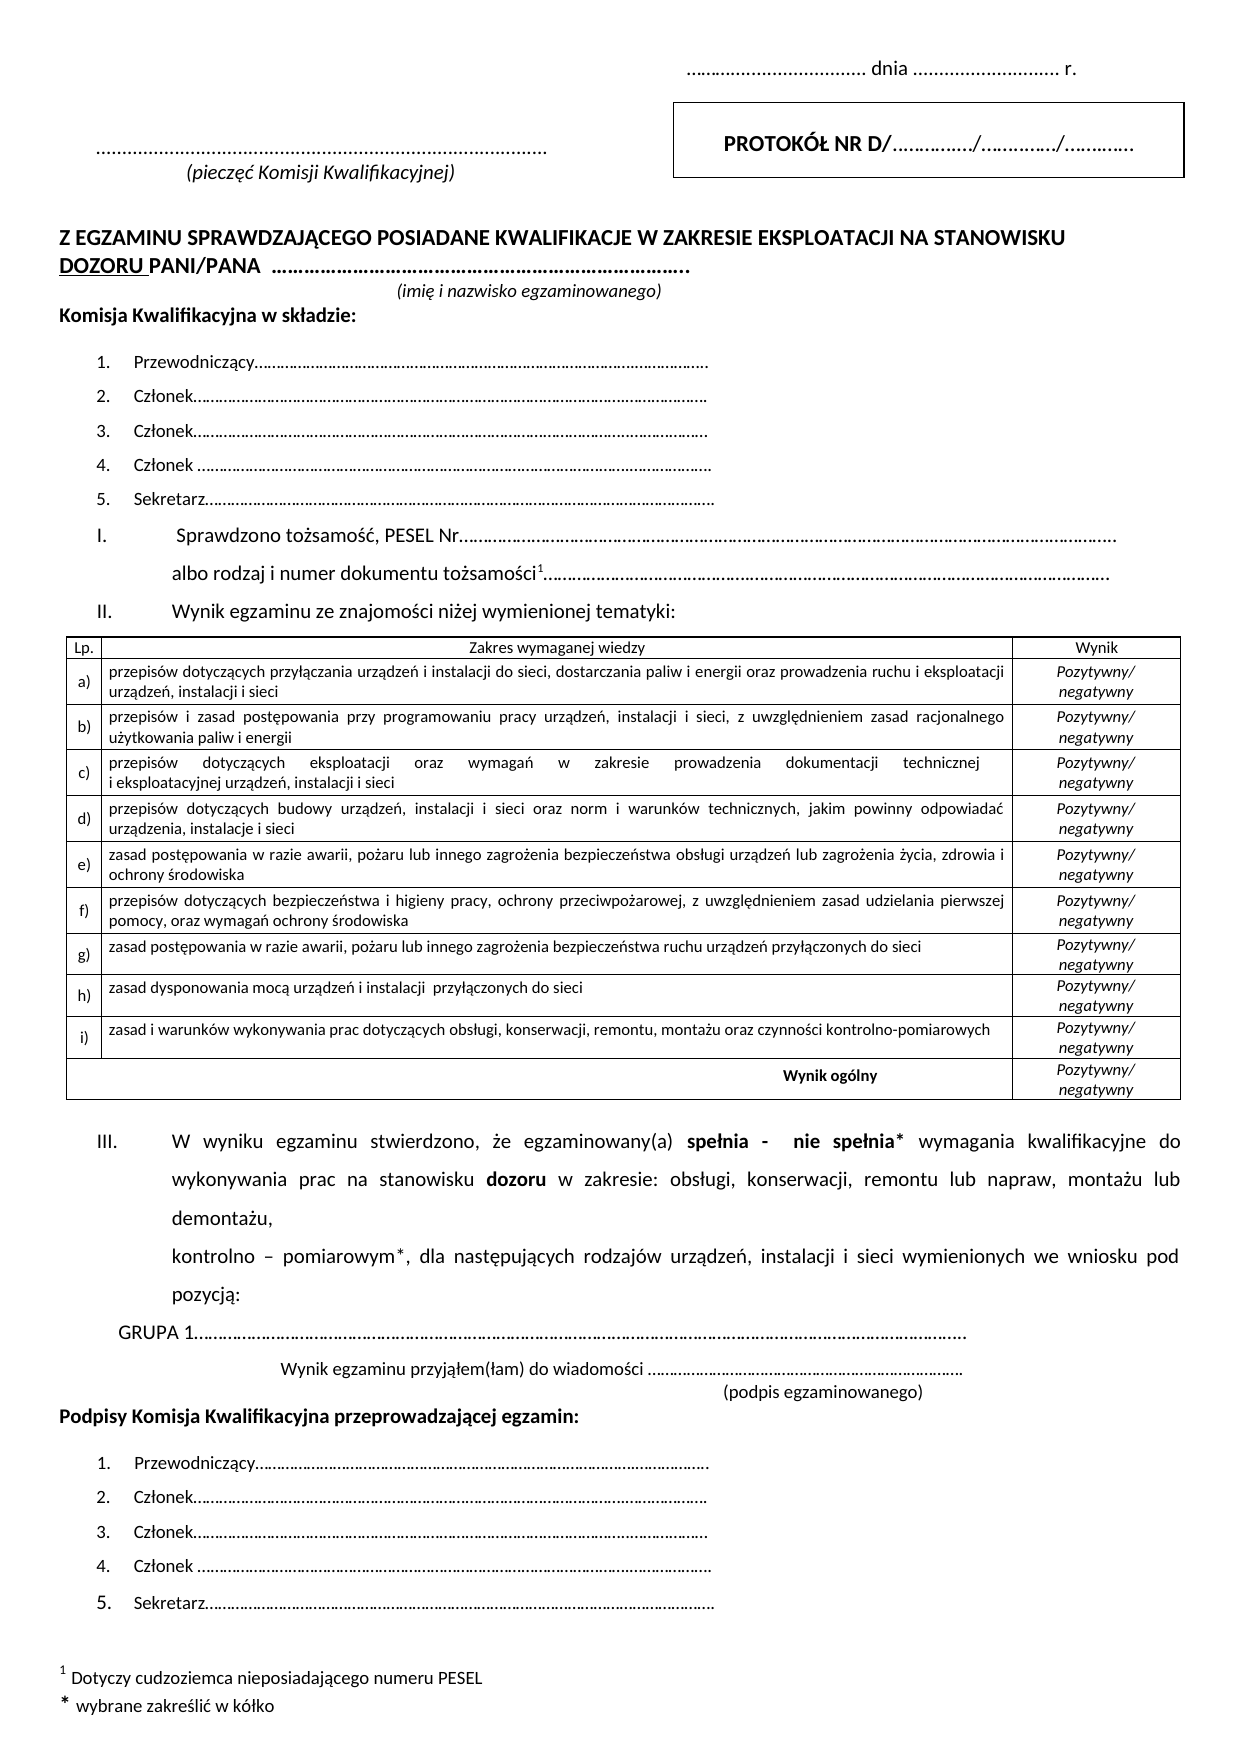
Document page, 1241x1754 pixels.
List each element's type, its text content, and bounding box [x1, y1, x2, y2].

table_cell [67, 1059, 101, 1099]
table_cell Pozytywny/negatywny [1013, 842, 1180, 887]
list Członek……………………………………………………………………………………….………………. [96, 1486, 1181, 1509]
list Członek………………………………………………………………………………………..……………… [96, 1520, 1181, 1543]
list W wyniku egzaminu stwierdzono, że egzaminowany(a) spełnia - nie spełnia* wymagania kwalifikacyjne do wykonywania prac na stanowisku dozoru w zakresie: obsługi, konserwacji, remontu lub napraw, montażu lub demontażu, [97, 1128, 1181, 1230]
list Przewodniczący…………………………………………………………………………….…………….. [96, 350, 1181, 373]
text DOZORU PANI/PANA ………………………………………………………………….. [59, 251, 1181, 279]
table_cell c) [67, 750, 101, 795]
table_cell h) [67, 975, 101, 1016]
table_cell zasad dysponowania mocą urządzeń i instalacji przyłączonych do sieci [102, 975, 1012, 1016]
table_cell e) [67, 842, 101, 887]
text Komisja Kwalifikacyjna w składzie: [59, 302, 1181, 327]
text Podpisy Komisja Kwalifikacyjna przeprowadzającej egzamin: [59, 1403, 1181, 1428]
text (imię i nazwisko egzaminowanego) [59, 279, 1181, 302]
list Sprawdzono tożsamość, PESEL Nr……………………………………………………………………………………………………………………….. albo rodzaj i numer dokumentu tożsamości1…………………………………….………………………………………………………………… [97, 522, 1181, 586]
table_cell zasad postępowania w razie awarii, pożaru lub innego zagrożenia bezpieczeństwa obsługi urządzeń lub zagrożenia życia, zdrowia i ochrony środowiska [102, 842, 1012, 887]
list Członek………………………………………………………………………………………..……………… [96, 419, 1181, 442]
table_cell f) [67, 888, 101, 933]
table_cell Pozytywny/negatywny [1013, 796, 1180, 841]
table_cell przepisów dotyczących bezpieczeństwa i higieny pracy, ochrony przeciwpożarowej, z uwzględnieniem zasad udzielania pierwszej pomocy, oraz wymagań ochrony środowiska [102, 888, 1012, 933]
table_cell Pozytywny/negatywny [1013, 659, 1180, 703]
table_cell Pozytywny/negatywny [1013, 934, 1180, 974]
table_header Zakres wymaganej wiedzy [102, 638, 1012, 658]
list Wynik egzaminu ze znajomości niżej wymienionej tematyki: [97, 598, 1181, 624]
table_cell przepisów i zasad postępowania przy programowaniu pracy urządzeń, instalacji i sieci, z uwzględnieniem zasad racjonalnego użytkowania paliw i energii [102, 705, 1012, 749]
list Sekretarz………………………………………………………………………………………………………. [96, 488, 1181, 511]
table_cell Pozytywny/negatywny [1013, 1059, 1180, 1099]
table_cell Pozytywny/negatywny [1013, 705, 1180, 749]
table_cell Pozytywny/negatywny [1013, 888, 1180, 933]
text GRUPA 1…………………………………………………………………………………………………………………………………………….. [118, 1319, 1181, 1344]
text Z EGZAMINU SPRAWDZAJĄCEGO POSIADANE KWALIFIKACJE W ZAKRESIE EKSPLOATACJI NA STANOWISKU [59, 223, 1181, 251]
table_cell Pozytywny/negatywny [1013, 750, 1180, 795]
table_cell i) [67, 1017, 101, 1058]
list Członek ……………………………………………………………………………………….………………. [96, 453, 1181, 476]
table_cell zasad i warunków wykonywania prac dotyczących obsługi, konserwacji, remontu, montażu oraz czynności kontrolno-pomiarowych [102, 1017, 1012, 1058]
list Przewodniczący…………………………………………………………………………….…………….. [97, 1451, 1181, 1474]
table_cell przepisów dotyczących eksploatacji oraz wymagań w zakresie prowadzenia dokumentacji technicznej i eksploatacyjnej urządzeń, instalacji i sieci [102, 750, 1012, 795]
text ...................................................................................... [59, 134, 584, 159]
table_cell g) [67, 934, 101, 974]
list Sekretarz………………………………………………………………………………………………………. [96, 1589, 1181, 1614]
text Wynik egzaminu przyjąłem(łam) do wiadomości ………………………………………………………………. [59, 1357, 1181, 1380]
text (podpis egzaminowanego) [59, 1380, 1181, 1403]
table_cell Pozytywny/negatywny [1013, 1017, 1180, 1058]
list Członek ……………………………………………………………………………………….………………. [96, 1554, 1181, 1577]
table_cell b) [67, 705, 101, 749]
table_cell d) [67, 796, 101, 841]
table_cell przepisów dotyczących budowy urządzeń, instalacji i sieci oraz norm i warunków technicznych, jakim powinny odpowiadać urządzenia, instalacje i sieci [102, 796, 1012, 841]
table_cell a) [67, 659, 101, 703]
table_header Lp. [67, 638, 101, 658]
table_cell Wynik ogólny [101, 1059, 1012, 1099]
list Członek……………………………………………………………………………………….………………. [96, 384, 1181, 407]
table_cell Pozytywny/negatywny [1013, 975, 1180, 1016]
table_cell zasad postępowania w razie awarii, pożaru lub innego zagrożenia bezpieczeństwa ruchu urządzeń przyłączonych do sieci [102, 934, 1012, 974]
text ……….......................... dnia ............................ r. [59, 55, 1181, 80]
table_header Wynik [1013, 638, 1180, 658]
text (pieczęć Komisji Kwalifikacyjnej) [59, 159, 584, 185]
table_cell przepisów dotyczących przyłączania urządzeń i instalacji do sieci, dostarczania paliw i energii oraz prowadzenia ruchu i eksploatacji urządzeń, instalacji i sieci [102, 659, 1012, 703]
text kontrolno – pomiarowym*, dla następujących rodzajów urządzeń, instalacji i sieci wymienionych we wniosku pod pozycją: [172, 1243, 1181, 1306]
